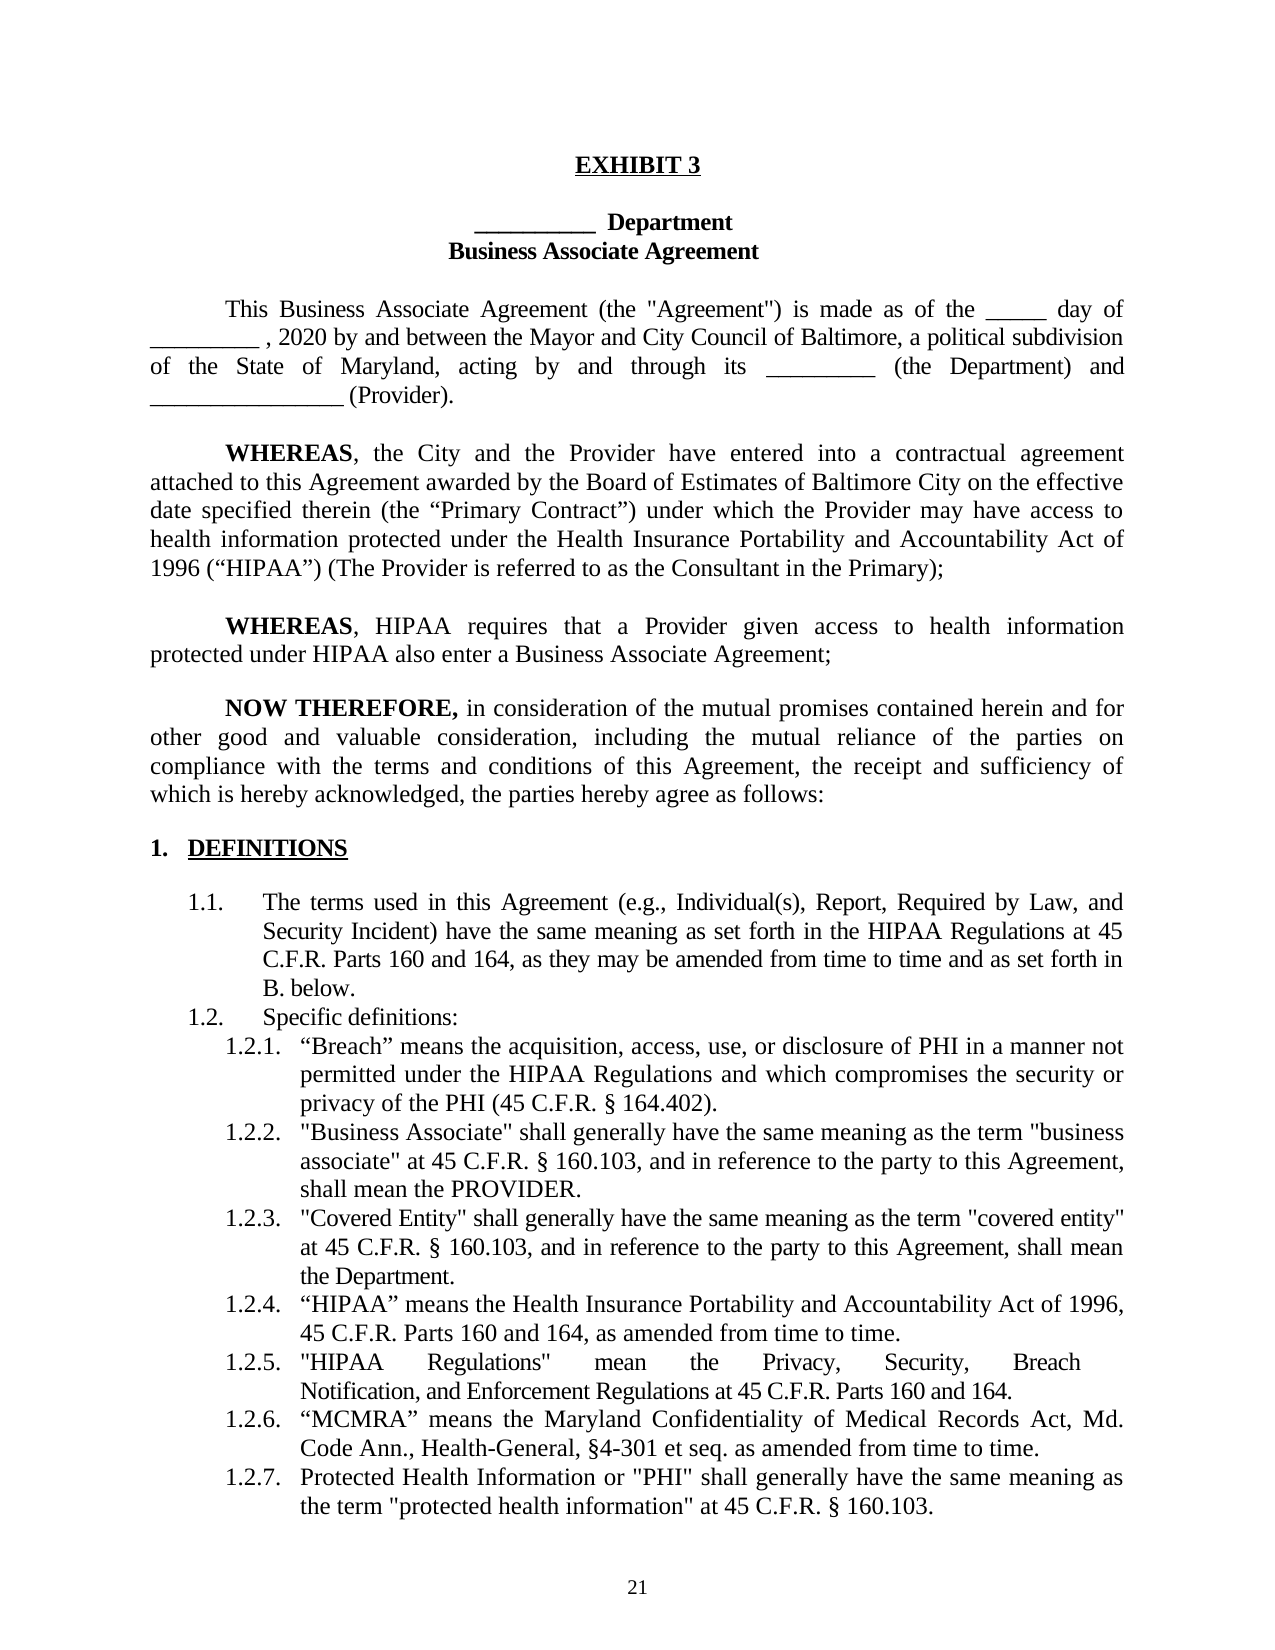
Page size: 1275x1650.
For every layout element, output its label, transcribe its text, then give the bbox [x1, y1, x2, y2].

list “Breach” means the acquisition, access, use, or disclosure of PHI in a manner not permitted under the HIPAA Regulations and which compromises the security or privacy of the PHI (45 C.F.R. § 164.402). [225, 1031, 1125, 1117]
list Specific definitions: [187, 1002, 1125, 1031]
text WHEREAS, HIPAA requires that a Provider given access to health information protected under HIPAA also enter a Business Associate Agreement; [150, 611, 1125, 668]
list Protected Health Information or "PHI" shall generally have the same meaning as the term "protected health information" at 45 C.F.R. § 160.103. [225, 1462, 1125, 1519]
text This Business Associate Agreement (the "Agreement") is made as of the _____ day of _________ , 2020 by and between the Mayor and City Council of Baltimore, a political subdivision of the State of Maryland, acting by and through its _________ (the Department) and ________________ (Provider). [150, 294, 1125, 409]
list "Covered Entity" shall generally have the same meaning as the term "covered entity" at 45 C.F.R. § 160.103, and in reference to the party to this Agreement, shall mean the Department. [225, 1203, 1125, 1289]
list "Business Associate" shall generally have the same meaning as the term "business associate" at 45 C.F.R. § 160.103, and in reference to the party to this Agreement, shall mean the PROVIDER. [225, 1117, 1125, 1203]
text EXHIBIT 3 [150, 150, 1125, 179]
text NOW THEREFORE, in consideration of the mutual promises contained herein and for other good and valuable consideration, including the mutual reliance of the parties on compliance with the terms and conditions of this Agreement, the receipt and sufficiency of which is hereby acknowledged, the parties hereby agree as follows: [150, 693, 1125, 808]
text __________ Department [150, 207, 1057, 236]
list "HIPAA Regulations" mean the Privacy, Security, Breach Notification, and Enforcement Regulations at 45 C.F.R. Parts 160 and 164. [225, 1347, 1125, 1404]
list “MCMRA” means the Maryland Confidentiality of Medical Records Act, Md. Code Ann., Health-General, §4-301 et seq. as amended from time to time. [225, 1404, 1125, 1462]
text Business Associate Agreement [150, 236, 1057, 265]
text WHEREAS, the City and the Provider have entered into a contractual agreement attached to this Agreement awarded by the Board of Estimates of Baltimore City on the effective date specified therein (the “Primary Contract”) under which the Provider may have access to health information protected under the Health Insurance Portability and Accountability Act of 1996 (“HIPAA”) (The Provider is referred to as the Consultant in the Primary); [150, 438, 1125, 582]
list The terms used in this Agreement (e.g., Individual(s), Report, Required by Law, and Security Incident) have the same meaning as set forth in the HIPAA Regulations at 45 C.F.R. Parts 160 and 164, as they may be amended from time to time and as set forth in B. below. [187, 887, 1125, 1002]
list “HIPAA” means the Health Insurance Portability and Accountability Act of 1996, 45 C.F.R. Parts 160 and 164, as amended from time to time. [225, 1289, 1125, 1347]
list DEFINITIONS [150, 833, 1125, 862]
